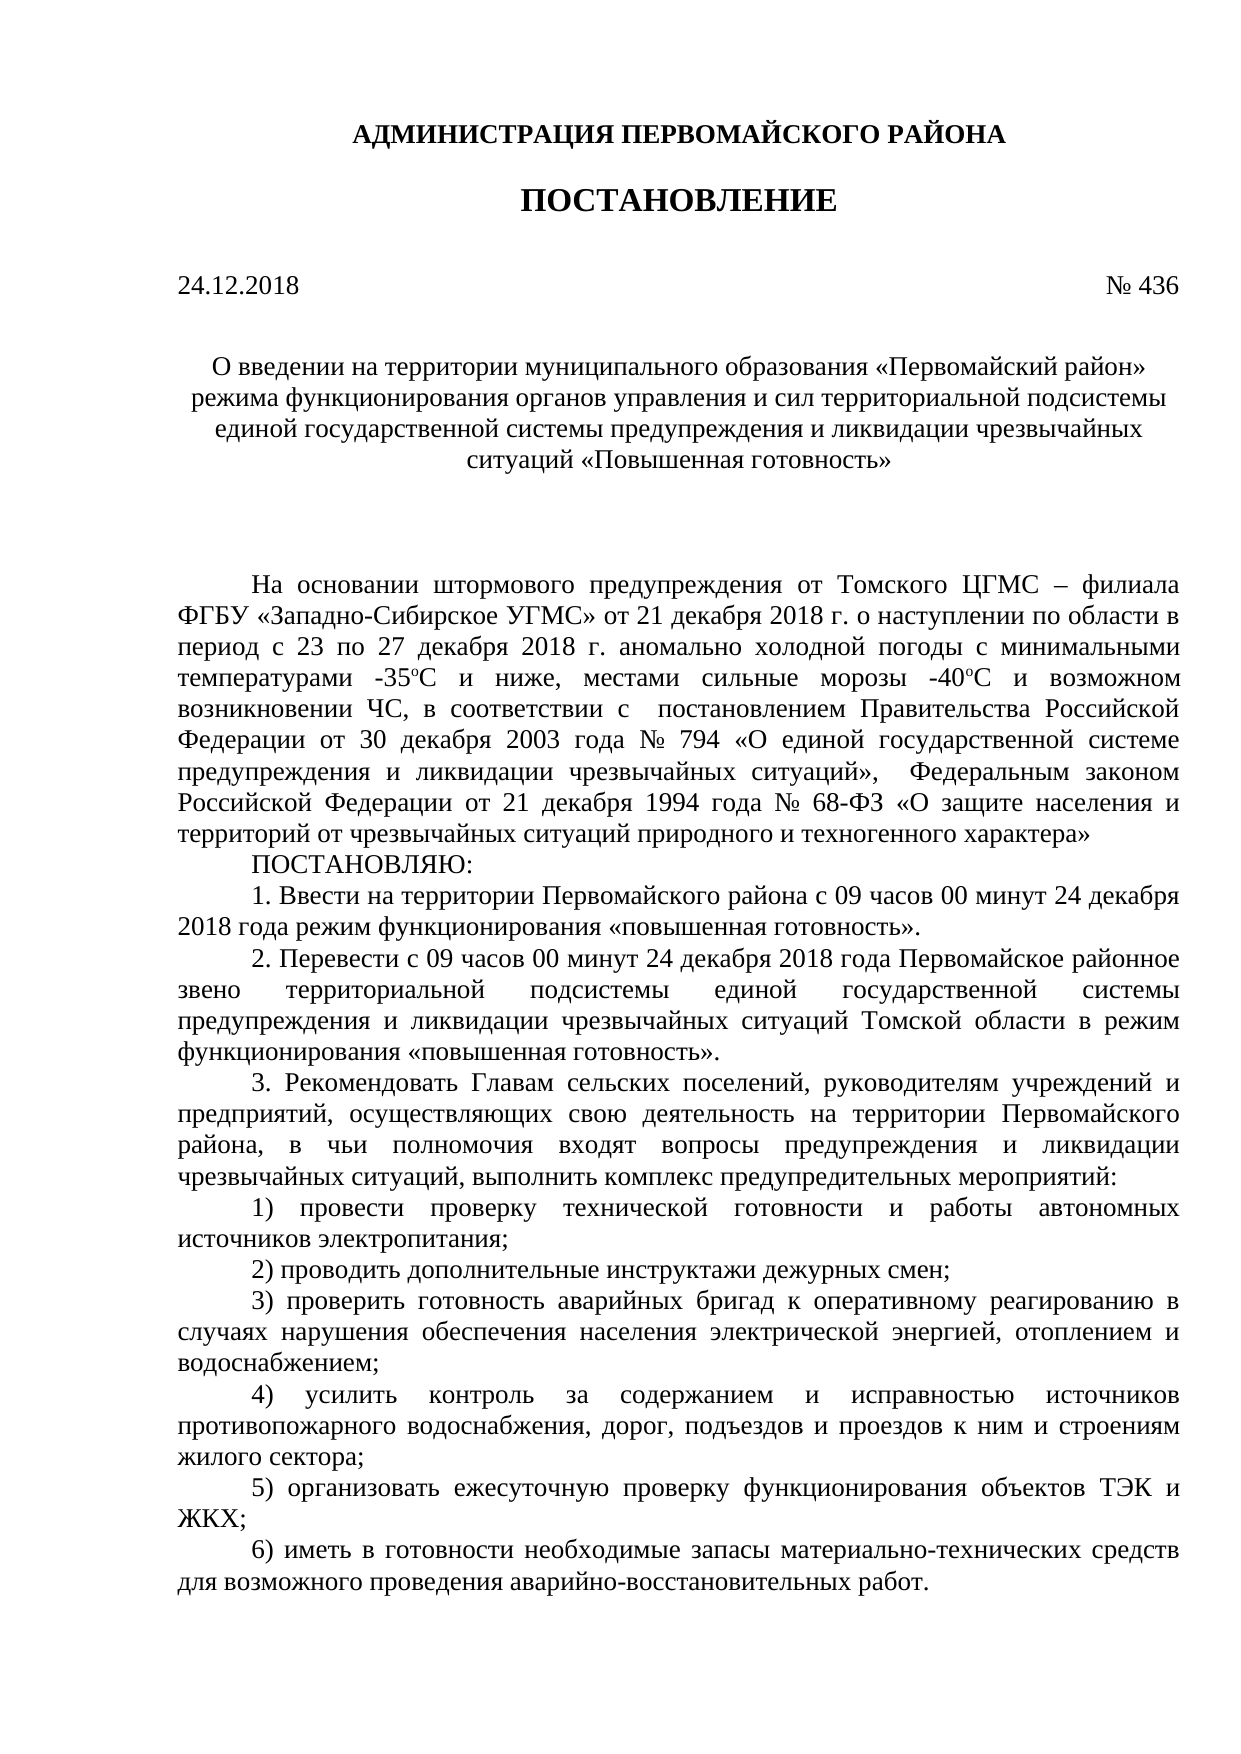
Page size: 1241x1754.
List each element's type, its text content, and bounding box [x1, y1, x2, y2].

text 2) проводить дополнительные инструктажи дежурных смен; [177, 1253, 1181, 1284]
text 4) усилить контроль за содержанием и исправностью источников противопожарного водоснабжения, дорог, подъездов и проездов к ним и строениям жилого сектора; [177, 1378, 1181, 1471]
subtitle ПОСТАНОВЛЕНИЕ [177, 180, 1181, 219]
text 3. Рекомендовать Главам сельских поселений, руководителям учреждений и предприятий, осуществляющих свою деятельность на территории Первомайского района, в чьи полномочия входят вопросы предупреждения и ликвидации чрезвычайных ситуаций, выполнить комплекс предупредительных мероприятий: [177, 1066, 1181, 1191]
text 6) иметь в готовности необходимые запасы материально-технических средств для возможного проведения аварийно-восстановительных работ. [177, 1533, 1181, 1596]
text На основании штормового предупреждения от Томского ЦГМС – филиала ФГБУ «Западно-Сибирское УГМС» от 21 декабря 2018 г. о наступлении по области в период с 23 по 27 декабря 2018 г. аномально холодной погоды с минимальными температурами -35оС и ниже, местами сильные морозы -40оС и возможном возникновении ЧС, в соответствии с постановлением Правительства Российской Федерации от 30 декабря 2003 года № 794 «О единой государственной системе предупреждения и ликвидации чрезвычайных ситуаций», Федеральным законом Российской Федерации от 21 декабря 1994 года № 68-ФЗ «О защите населения и территорий от чрезвычайных ситуаций природного и техногенного характера» [177, 568, 1181, 848]
text О введении на территории муниципального образования «Первомайский район» режима функционирования органов управления и сил территориальной подсистемы единой государственной системы предупреждения и ликвидации чрезвычайных ситуаций «Повышенная готовность» [177, 350, 1181, 474]
text 1. Ввести на территории Первомайского района с 09 часов 00 минут 24 декабря 2018 года режим функционирования «повышенная готовность». [177, 879, 1181, 942]
text 5) организовать ежесуточную проверку функционирования объектов ТЭК и ЖКХ; [177, 1471, 1181, 1533]
text 24.12.2018 № 436 [177, 269, 1181, 300]
text 1) провести проверку технической готовности и работы автономных источников электропитания; [177, 1191, 1181, 1253]
text АДМИНИСТРАЦИЯ ПЕРВОМАЙСКОГО РАЙОНА [177, 118, 1181, 149]
text ПОСТАНОВЛЯЮ: [177, 848, 1181, 879]
text 3) проверить готовность аварийных бригад к оперативному реагированию в случаях нарушения обеспечения населения электрической энергией, отоплением и водоснабжением; [177, 1284, 1181, 1378]
text 2. Перевести с 09 часов 00 минут 24 декабря 2018 года Первомайское районное звено территориальной подсистемы единой государственной системы предупреждения и ликвидации чрезвычайных ситуаций Томской области в режим функционирования «повышенная готовность». [177, 942, 1181, 1066]
